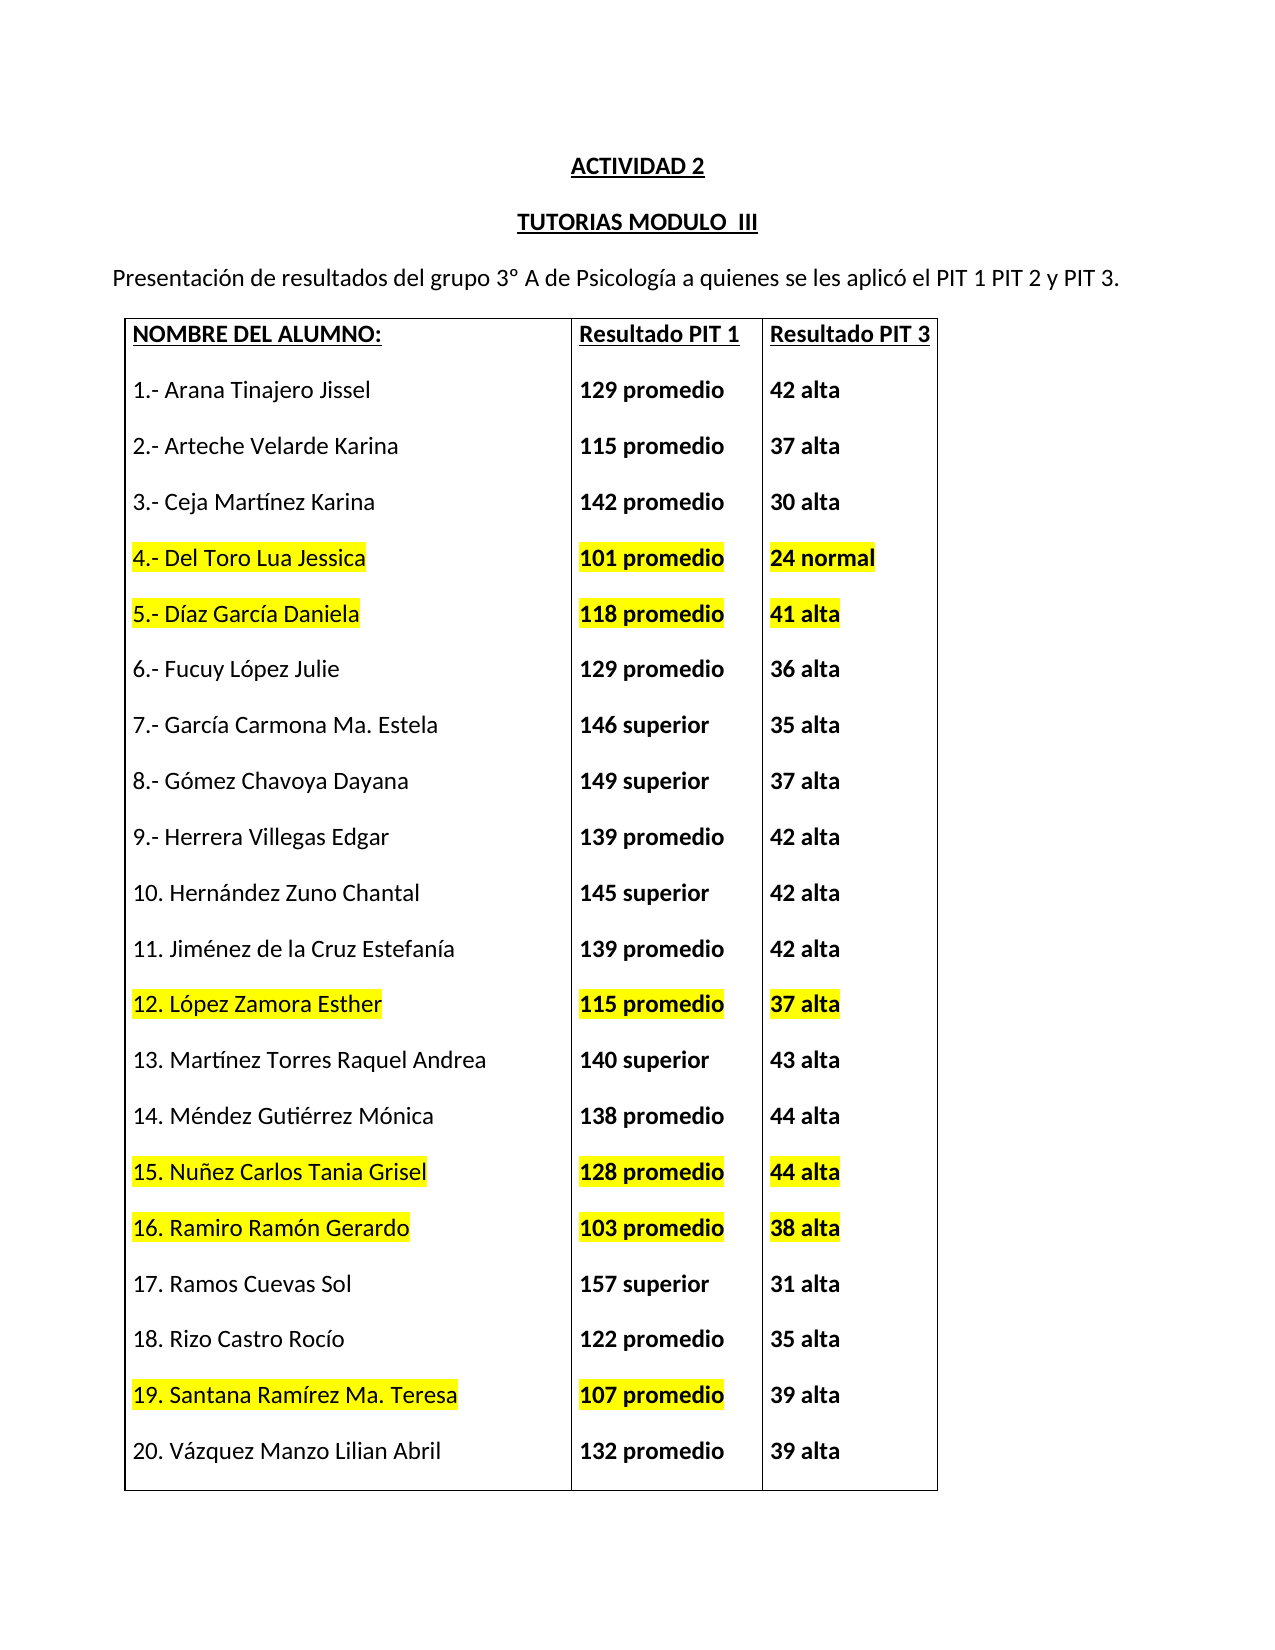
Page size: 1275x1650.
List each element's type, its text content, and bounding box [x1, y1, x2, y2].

table_header Resultado PIT 3 42 alta 37 alta 30 alta 24 normal 41 alta 36 alta 35 alta 37 alta 42 alta 42 alta 42 alta 37 alta 43 alta 44 alta 44 alta 38 alta 31 alta 35 alta 39 alta 39 alta [763, 319, 937, 1490]
text Presentación de resultados del grupo 3º A de Psicología a quienes se les aplicó el PIT 1 PIT 2 y PIT 3. [112, 262, 1162, 292]
text ACTIVIDAD 2 [112, 150, 1162, 181]
text TUTORIAS MODULO III [112, 206, 1162, 236]
table_header NOMBRE DEL ALUMNO: 1.- Arana Tinajero Jissel 2.- Arteche Velarde Karina 3.- Ceja Martínez Karina 4.- Del Toro Lua Jessica 5.- Díaz García Daniela 6.- Fucuy López Julie 7.- García Carmona Ma. Estela 8.- Gómez Chavoya Dayana 9.- Herrera Villegas Edgar 10. Hernández Zuno Chantal 11. Jiménez de la Cruz Estefanía 12. López Zamora Esther 13. Martínez Torres Raquel Andrea 14. Méndez Gutiérrez Mónica 15. Nuñez Carlos Tania Grisel 16. Ramiro Ramón Gerardo 17. Ramos Cuevas Sol 18. Rizo Castro Rocío 19. Santana Ramírez Ma. Teresa 20. Vázquez Manzo Lilian Abril [126, 319, 571, 1490]
table_header Resultado PIT 1 129 promedio 115 promedio 142 promedio 101 promedio 118 promedio 129 promedio 146 superior 149 superior 139 promedio 145 superior 139 promedio 115 promedio 140 superior 138 promedio 128 promedio 103 promedio 157 superior 122 promedio 107 promedio 132 promedio [572, 319, 762, 1490]
